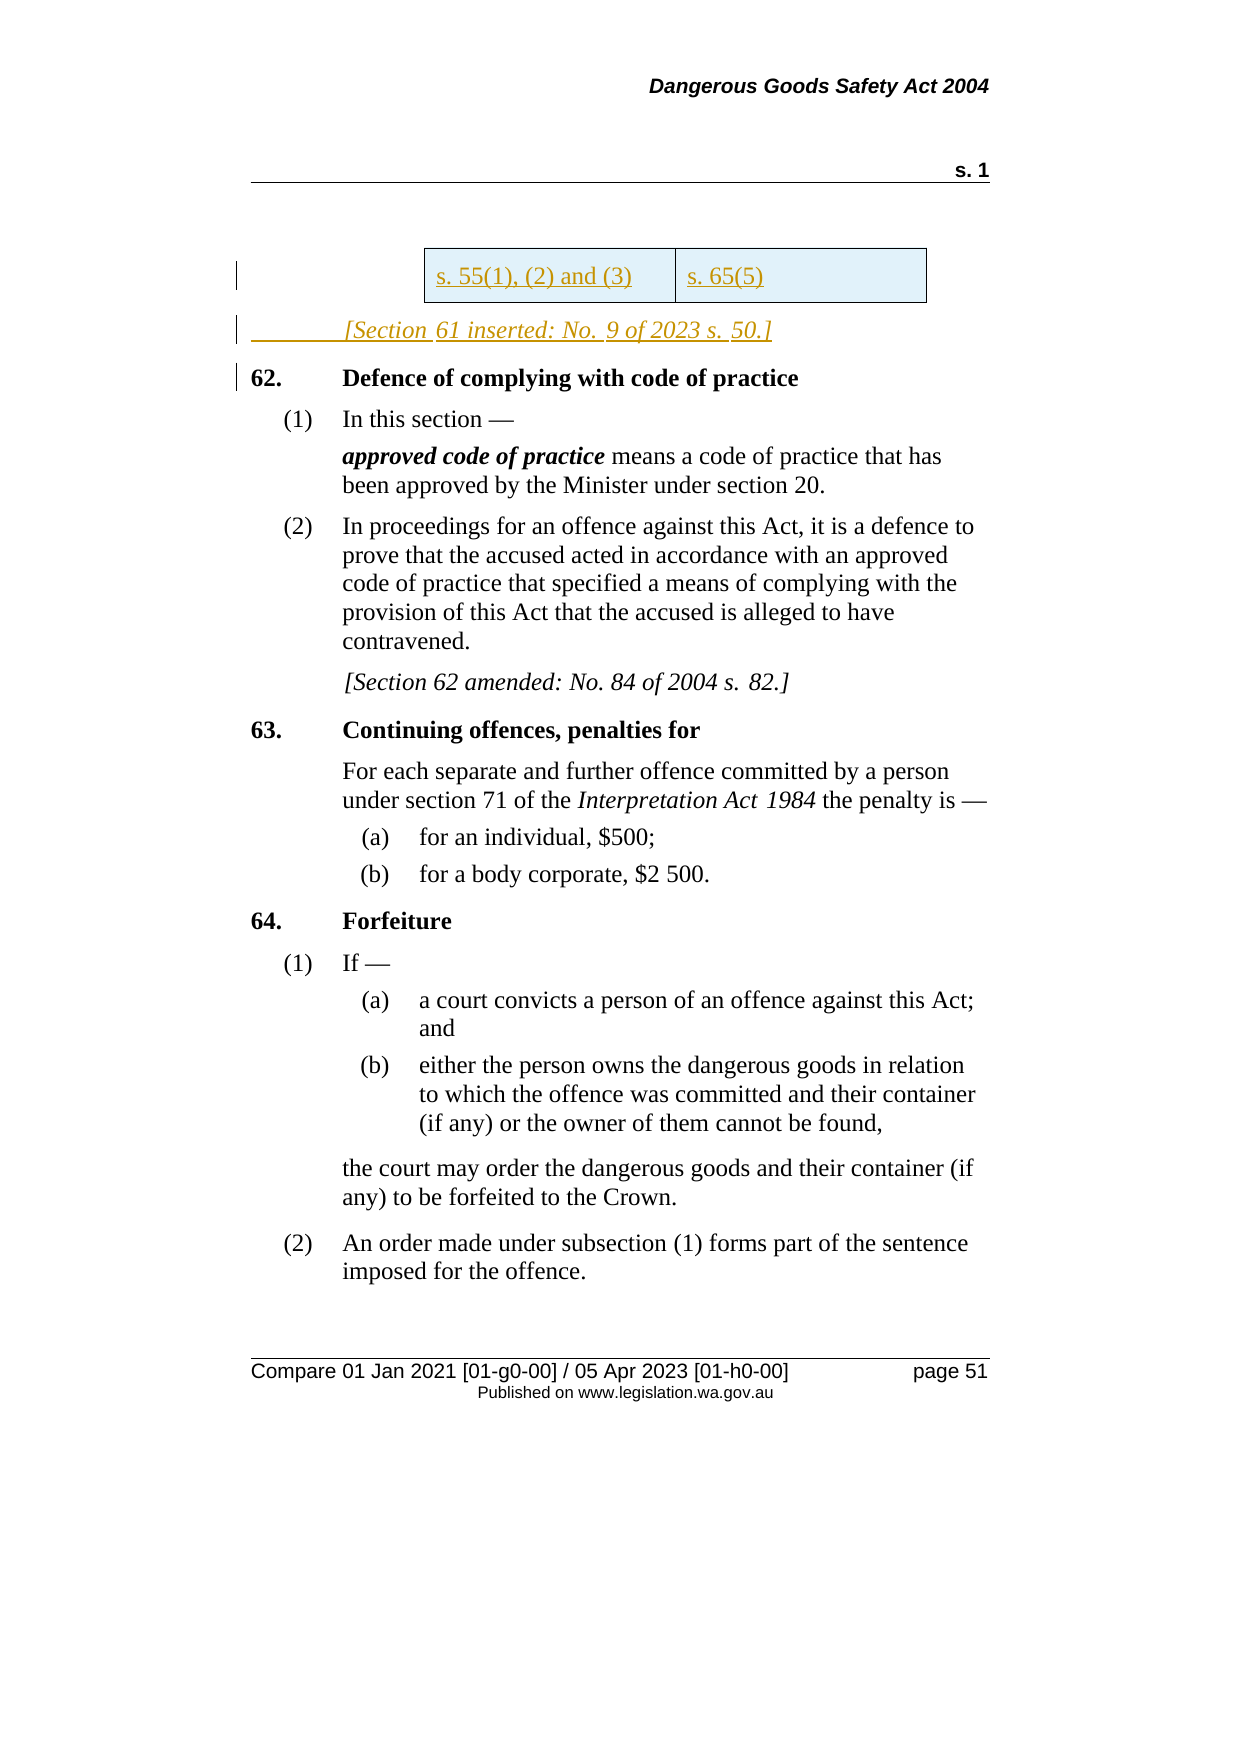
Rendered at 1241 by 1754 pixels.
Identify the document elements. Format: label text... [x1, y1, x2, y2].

text (a) a court convicts a person of an offence against this Act; and [251, 985, 990, 1042]
text (1) If — [251, 948, 990, 976]
text (a) for an individual, $500; [251, 822, 990, 851]
text (b) for a body corporate, $2 500. [251, 859, 990, 888]
text [Section 62 amended: No. 84 of 2004 s. 82.] [251, 667, 990, 696]
subtitle 63. Continuing offences, penalties for [251, 715, 990, 743]
text For each separate and further offence committed by a person under section 71 of the Interpretation Act 1984 the penalty is — [251, 756, 990, 813]
subtitle 64. Forfeiture [251, 906, 990, 935]
text (2) In proceedings for an offence against this Act, it is a defence to prove that the accused acted in accordance with an approved code of practice that specified a means of complying with the provision of this Act that the accused is alleged to have contravened. [251, 511, 990, 655]
text the court may order the dangerous goods and their container (if any) to be forfeited to the Crown. [251, 1153, 990, 1211]
text (2) An order made under subsection (1) forms part of the sentence imposed for the offence. [251, 1228, 990, 1285]
text (1) In this section — [251, 404, 990, 433]
subtitle 62. Defence of complying with code of practice [251, 363, 990, 391]
text (b) either the person owns the dangerous goods in relation to which the offence was committed and their container (if any) or the owner of them cannot be found, [251, 1051, 990, 1137]
text approved code of practice means a code of practice that has been approved by the Minister under section 20. [251, 441, 990, 498]
